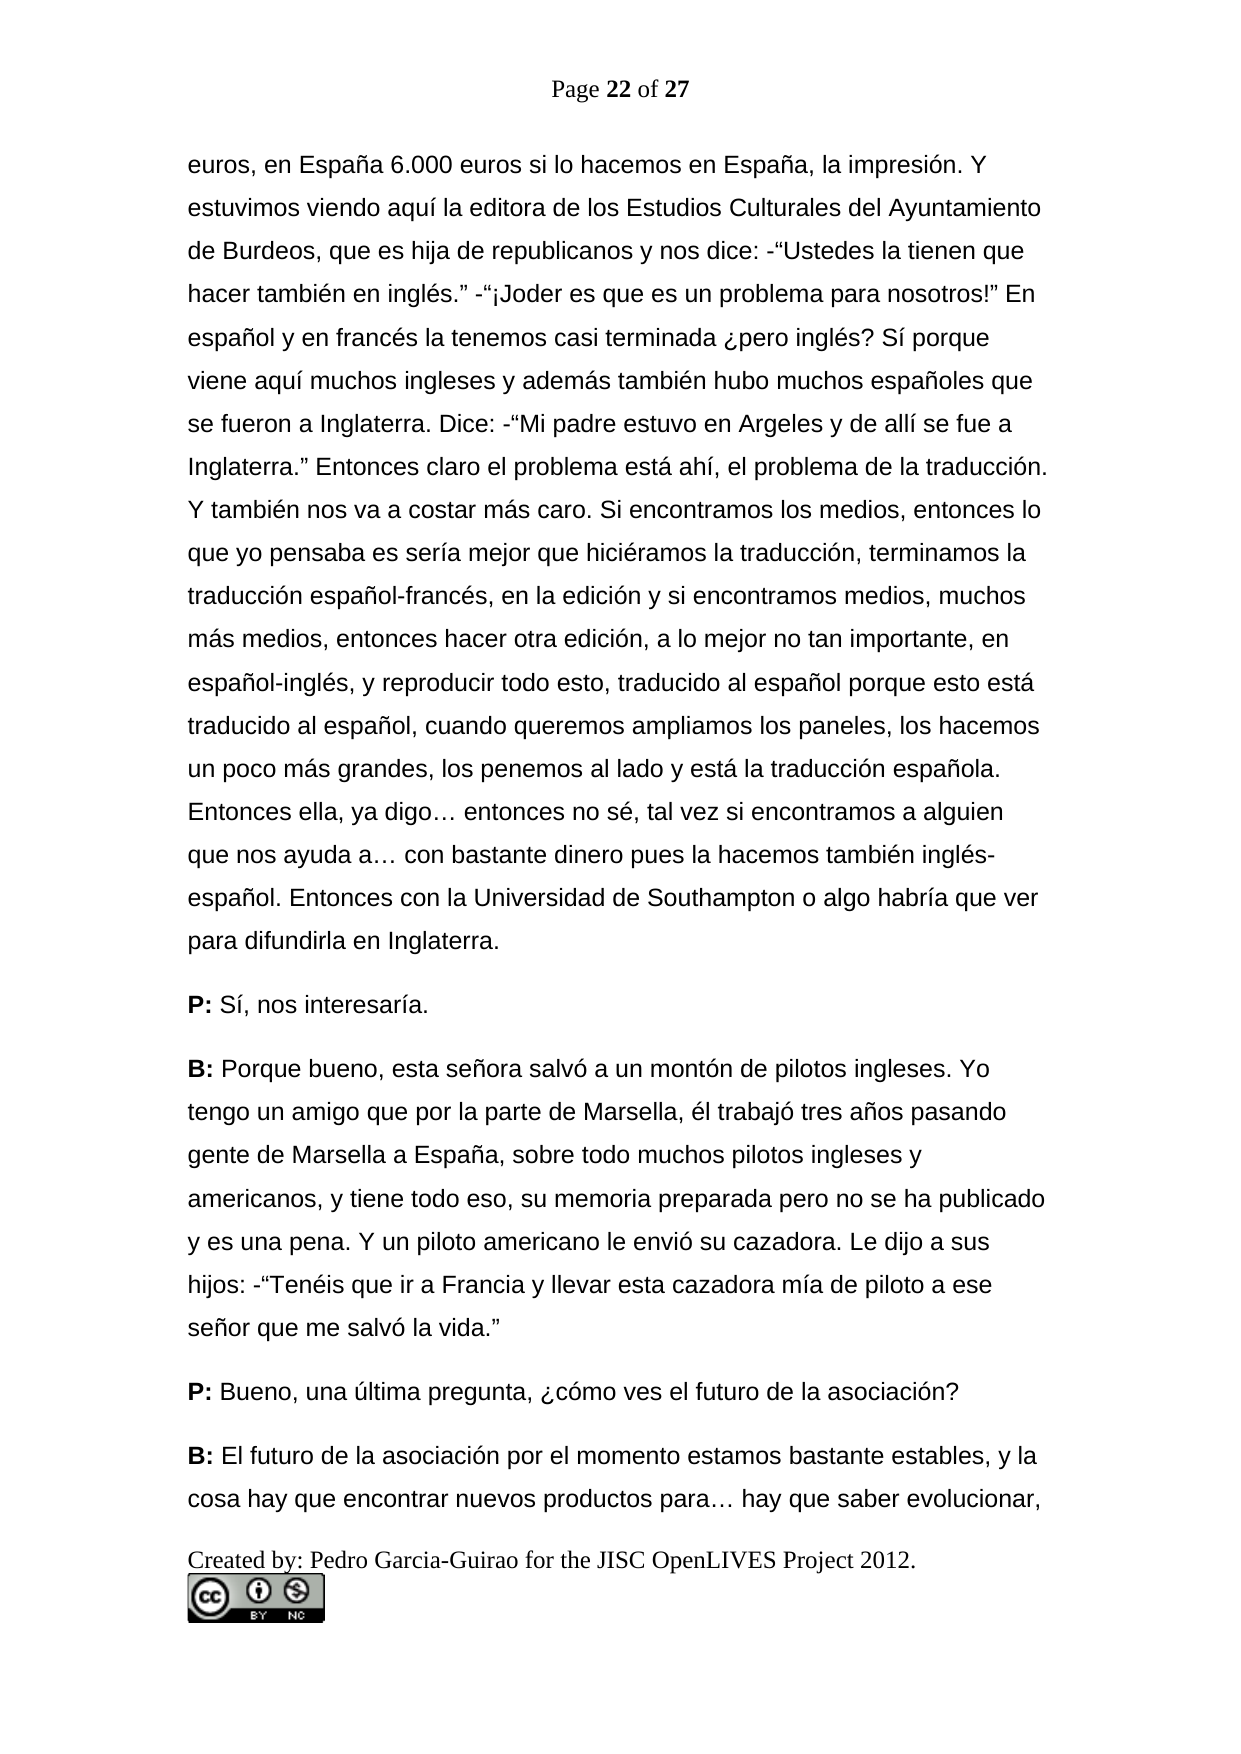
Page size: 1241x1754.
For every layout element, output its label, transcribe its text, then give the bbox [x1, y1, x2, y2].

text B: Porque bueno, esta señora salvó a un montón de pilotos ingleses. Yo tengo un amigo que por la parte de Marsella, él trabajó tres años pasando gente de Marsella a España, sobre todo muchos pilotos ingleses y americanos, y tiene todo eso, su memoria preparada pero no se ha publicado y es una pena. Y un piloto americano le envió su cazadora. Le dijo a sus hijos: -“Tenéis que ir a Francia y llevar esta cazadora mía de piloto a ese señor que me salvó la vida.” [187, 1054, 1053, 1342]
text P: Sí, nos interesaría. [187, 990, 1053, 1019]
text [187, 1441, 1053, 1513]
text P: Bueno, una última pregunta, ¿cómo ves el futuro de la asociación? [187, 1377, 1053, 1406]
picture [187, 1573, 325, 1623]
